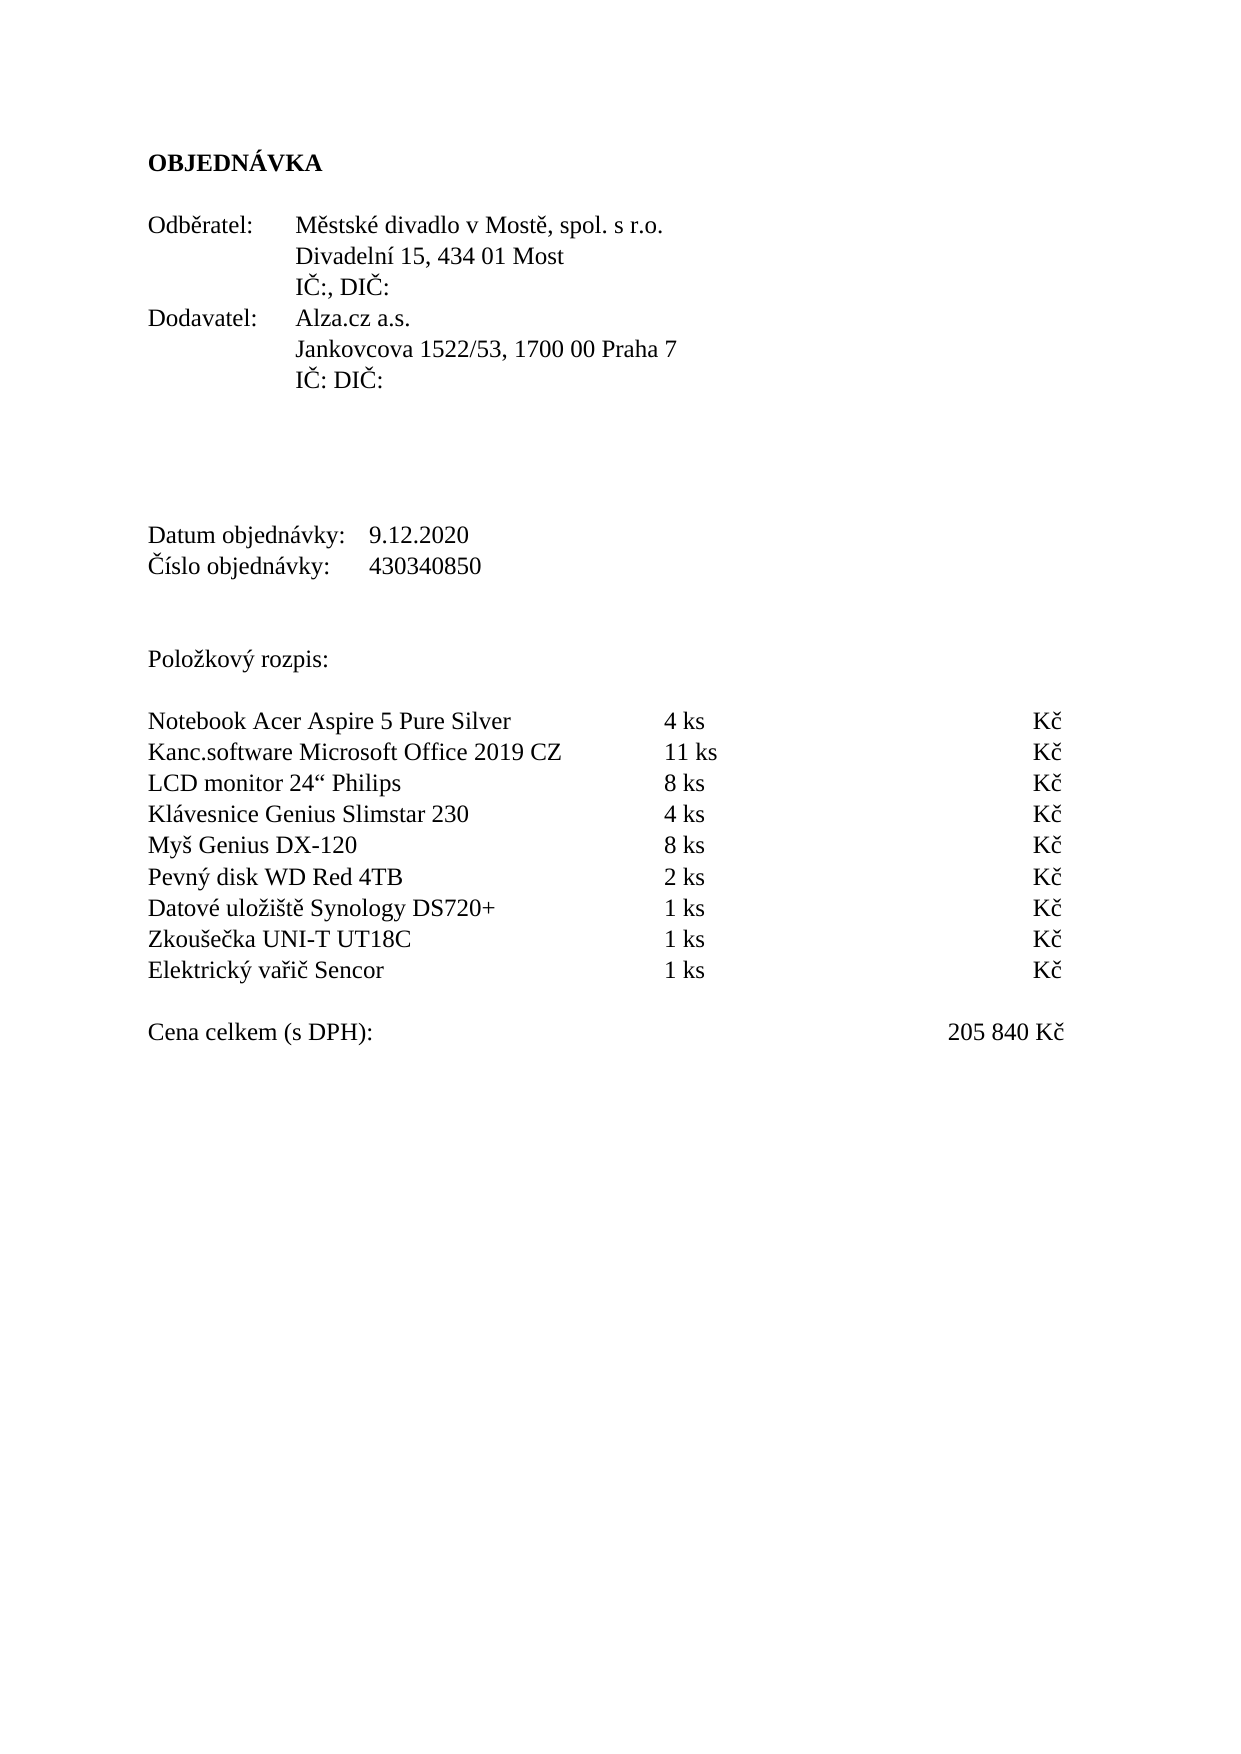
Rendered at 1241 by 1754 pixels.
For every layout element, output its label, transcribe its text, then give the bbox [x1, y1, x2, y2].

text Zkoušečka UNI-T UT18C 1 ks Kč [148, 924, 1093, 952]
text LCD monitor 24“ Philips 8 ks Kč [148, 768, 1093, 797]
text Odběratel: Městské divadlo v Mostě, spol. s r.o. [148, 210, 1093, 238]
text Pevný disk WD Red 4TB 2 ks Kč [148, 862, 1093, 890]
text Divadelní 15, 434 01 Most [221, 241, 1093, 269]
text Dodavatel: Alza.cz a.s. [148, 303, 1093, 332]
text OBJEDNÁVKA [148, 148, 1093, 176]
text Položkový rozpis: [148, 644, 1093, 673]
text Datové uložiště Synology DS720+ 1 ks Kč [148, 893, 1093, 921]
text IČ: DIČ: [221, 365, 1093, 394]
text Notebook Acer Aspire 5 Pure Silver 4 ks Kč [148, 706, 1093, 735]
text Klávesnice Genius Slimstar 230 4 ks Kč [148, 799, 1093, 828]
text Datum objednávky: 9.12.2020 [148, 520, 1093, 549]
text Elektrický vařič Sencor 1 ks Kč [148, 955, 1093, 983]
text IČ:, DIČ: [221, 272, 1093, 301]
text Myš Genius DX-120 8 ks Kč [148, 831, 1093, 859]
text Cena celkem (s DPH): 205 840 Kč [148, 1017, 1093, 1046]
text Číslo objednávky: 430340850 [148, 551, 1093, 580]
text Kanc.software Microsoft Office 2019 CZ 11 ks Kč [148, 737, 1093, 766]
text Jankovcova 1522/53, 1700 00 Praha 7 [221, 334, 1093, 363]
